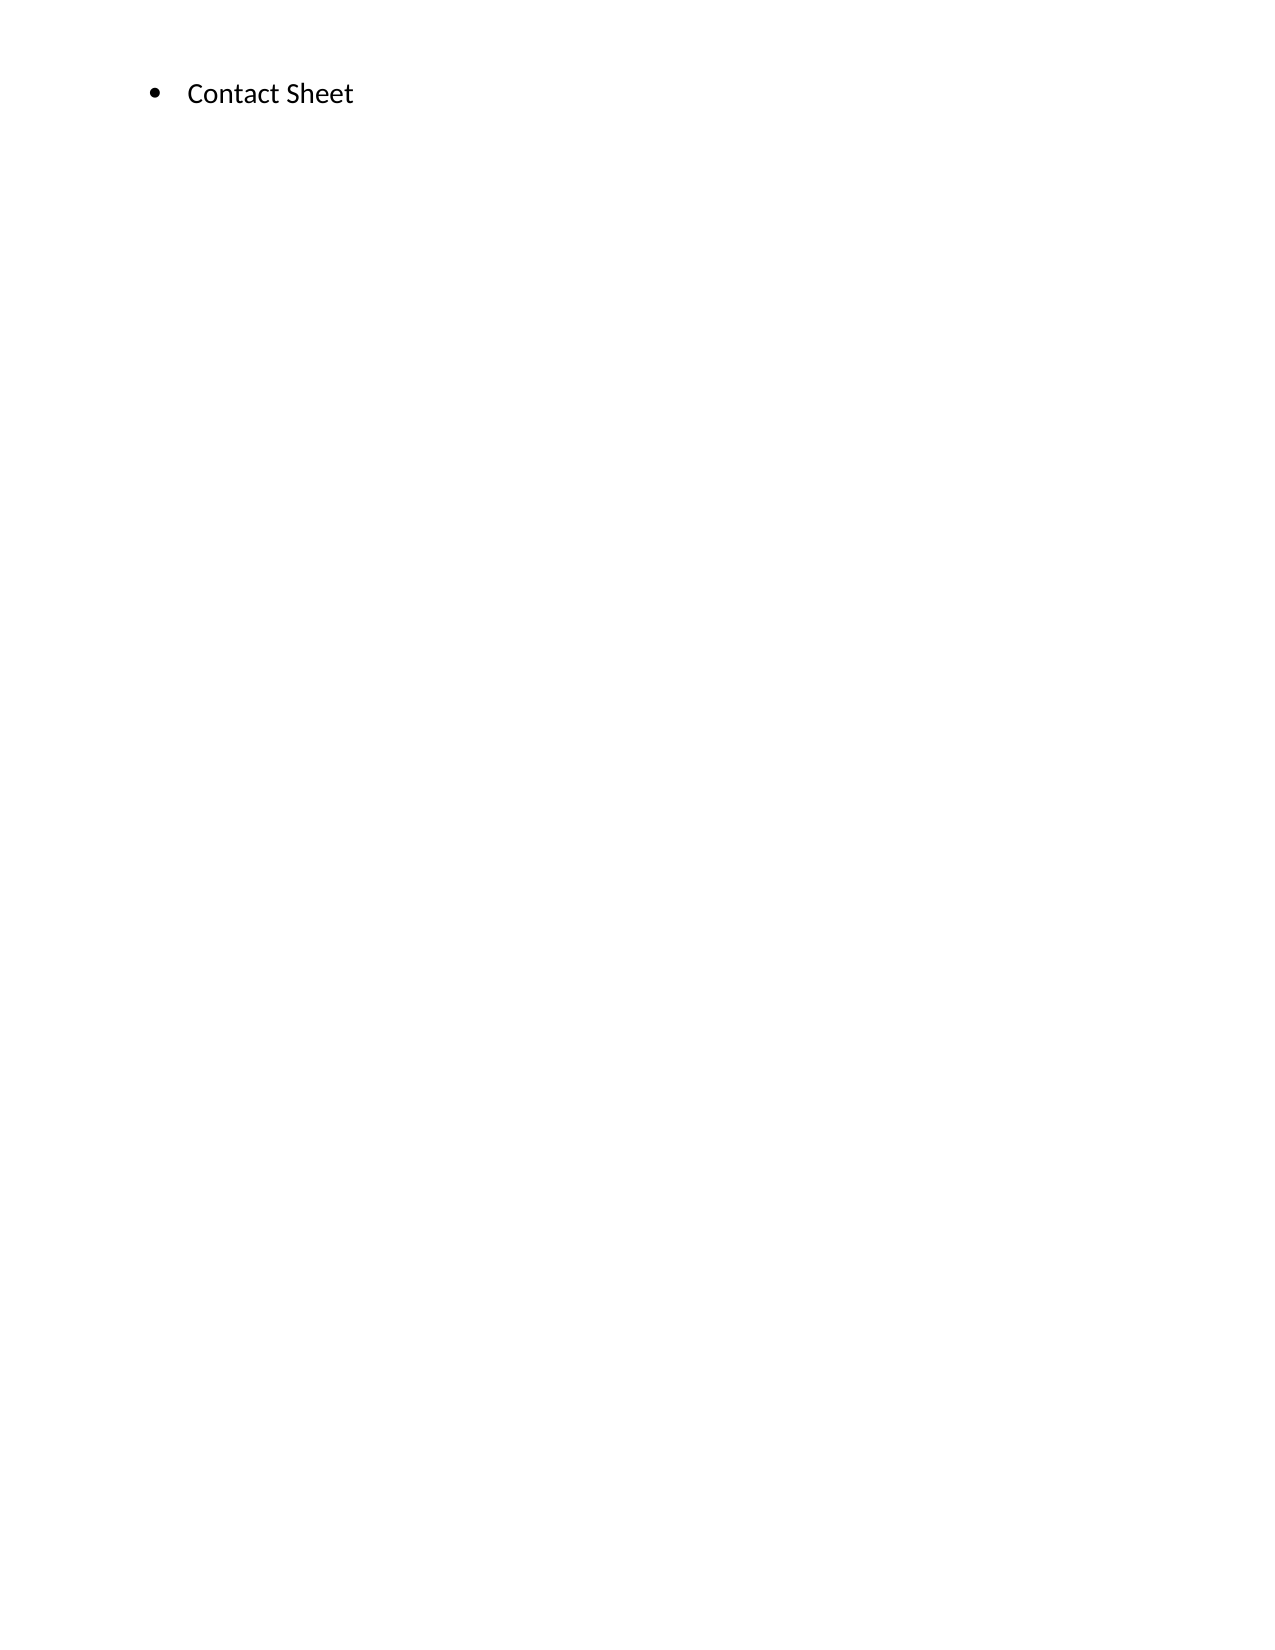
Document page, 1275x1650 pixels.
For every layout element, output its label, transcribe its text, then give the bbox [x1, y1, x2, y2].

list Contact Sheet [150, 75, 1200, 111]
